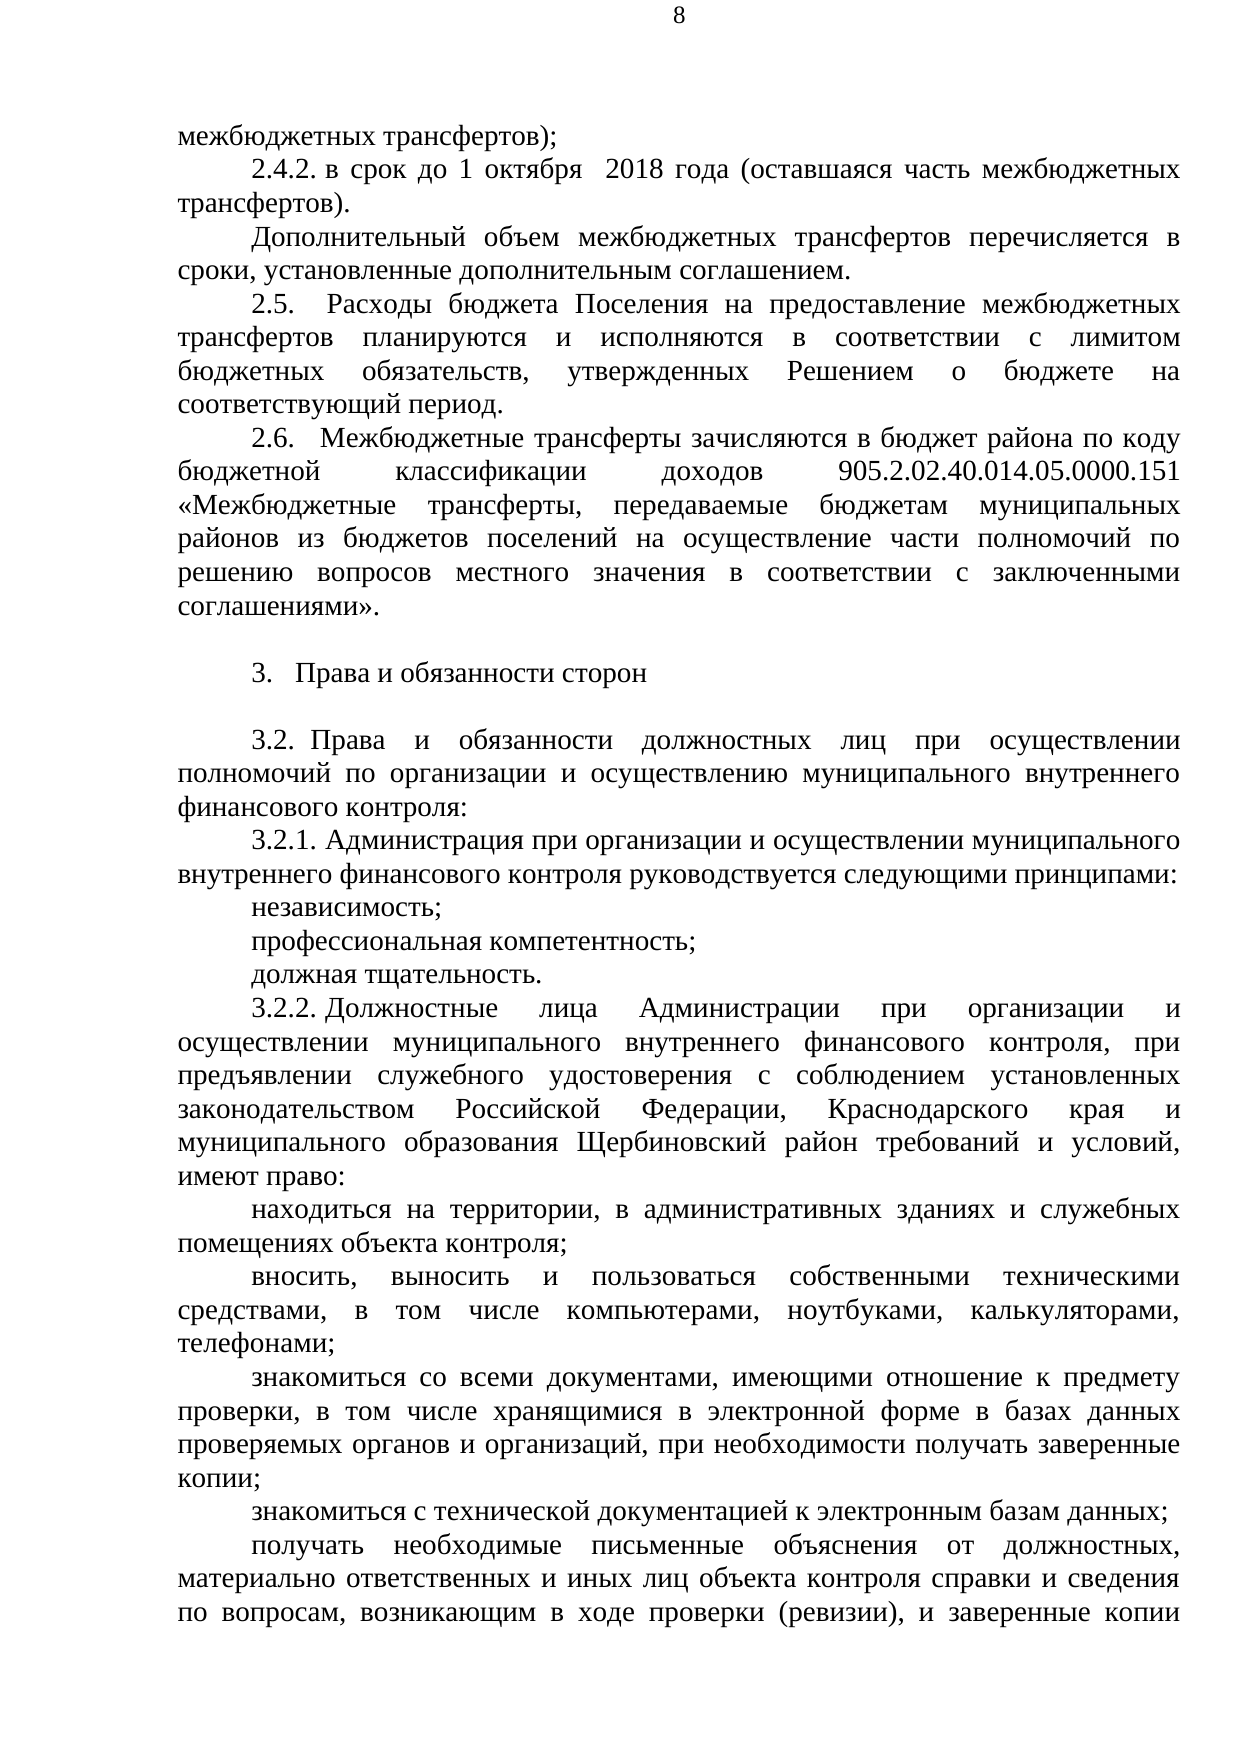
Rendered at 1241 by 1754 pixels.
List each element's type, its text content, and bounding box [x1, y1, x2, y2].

list Администрация при организации и осуществлении муниципального внутреннего финансового контроля руководствуется следующими принципами: [177, 822, 1181, 889]
text Дополнительный объем межбюджетных трансфертов перечисляется в сроки, установленные дополнительным соглашением. [177, 219, 1181, 286]
list Расходы бюджета Поселения на предоставление межбюджетных трансфертов планируются и исполняются в соответствии с лимитом бюджетных обязательств, утвержденных Решением о бюджете на соответствующий период. [177, 286, 1181, 420]
text должная тщательность. [177, 957, 1181, 990]
text независимость; [177, 889, 1181, 923]
text вносить, выносить и пользоваться собственными техническими средствами, в том числе компьютерами, ноутбуками, калькуляторами, телефонами; [177, 1258, 1181, 1359]
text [177, 1527, 1181, 1627]
text находиться на территории, в административных зданиях и служебных помещениях объекта контроля; [177, 1191, 1181, 1258]
list Межбюджетные трансферты зачисляются в бюджет района по коду бюджетной классификации доходов 905.2.02.40.014.05.0000.151 «Межбюджетные трансферты, передаваемые бюджетам муниципальных районов из бюджетов поселений на осуществление части полномочий по решению вопросов местного значения в соответствии с заключенными соглашениями». [177, 420, 1181, 621]
list в срок до 1 октября 2018 года (оставшаяся часть межбюджетных трансфертов). [177, 152, 1181, 219]
text знакомиться со всеми документами, имеющими отношение к предмету проверки, в том числе хранящимися в электронной форме в базах данных проверяемых органов и организаций, при необходимости получать заверенные копии; [177, 1359, 1181, 1493]
list Должностные лица Администрации при организации и осуществлении муниципального внутреннего финансового контроля, при предъявлении служебного удостоверения с соблюдением установленных законодательством Российской Федерации, Краснодарского края и муниципального образования Щербиновский район требований и условий, имеют право: [177, 990, 1181, 1191]
text профессиональная компетентность; [177, 923, 1181, 957]
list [177, 118, 1181, 152]
list Права и обязанности сторон [177, 655, 1181, 688]
text знакомиться с технической документацией к электронным базам данных; [177, 1493, 1181, 1527]
list Права и обязанности должностных лиц при осуществлении полномочий по организации и осуществлению муниципального внутреннего финансового контроля: [177, 722, 1181, 822]
